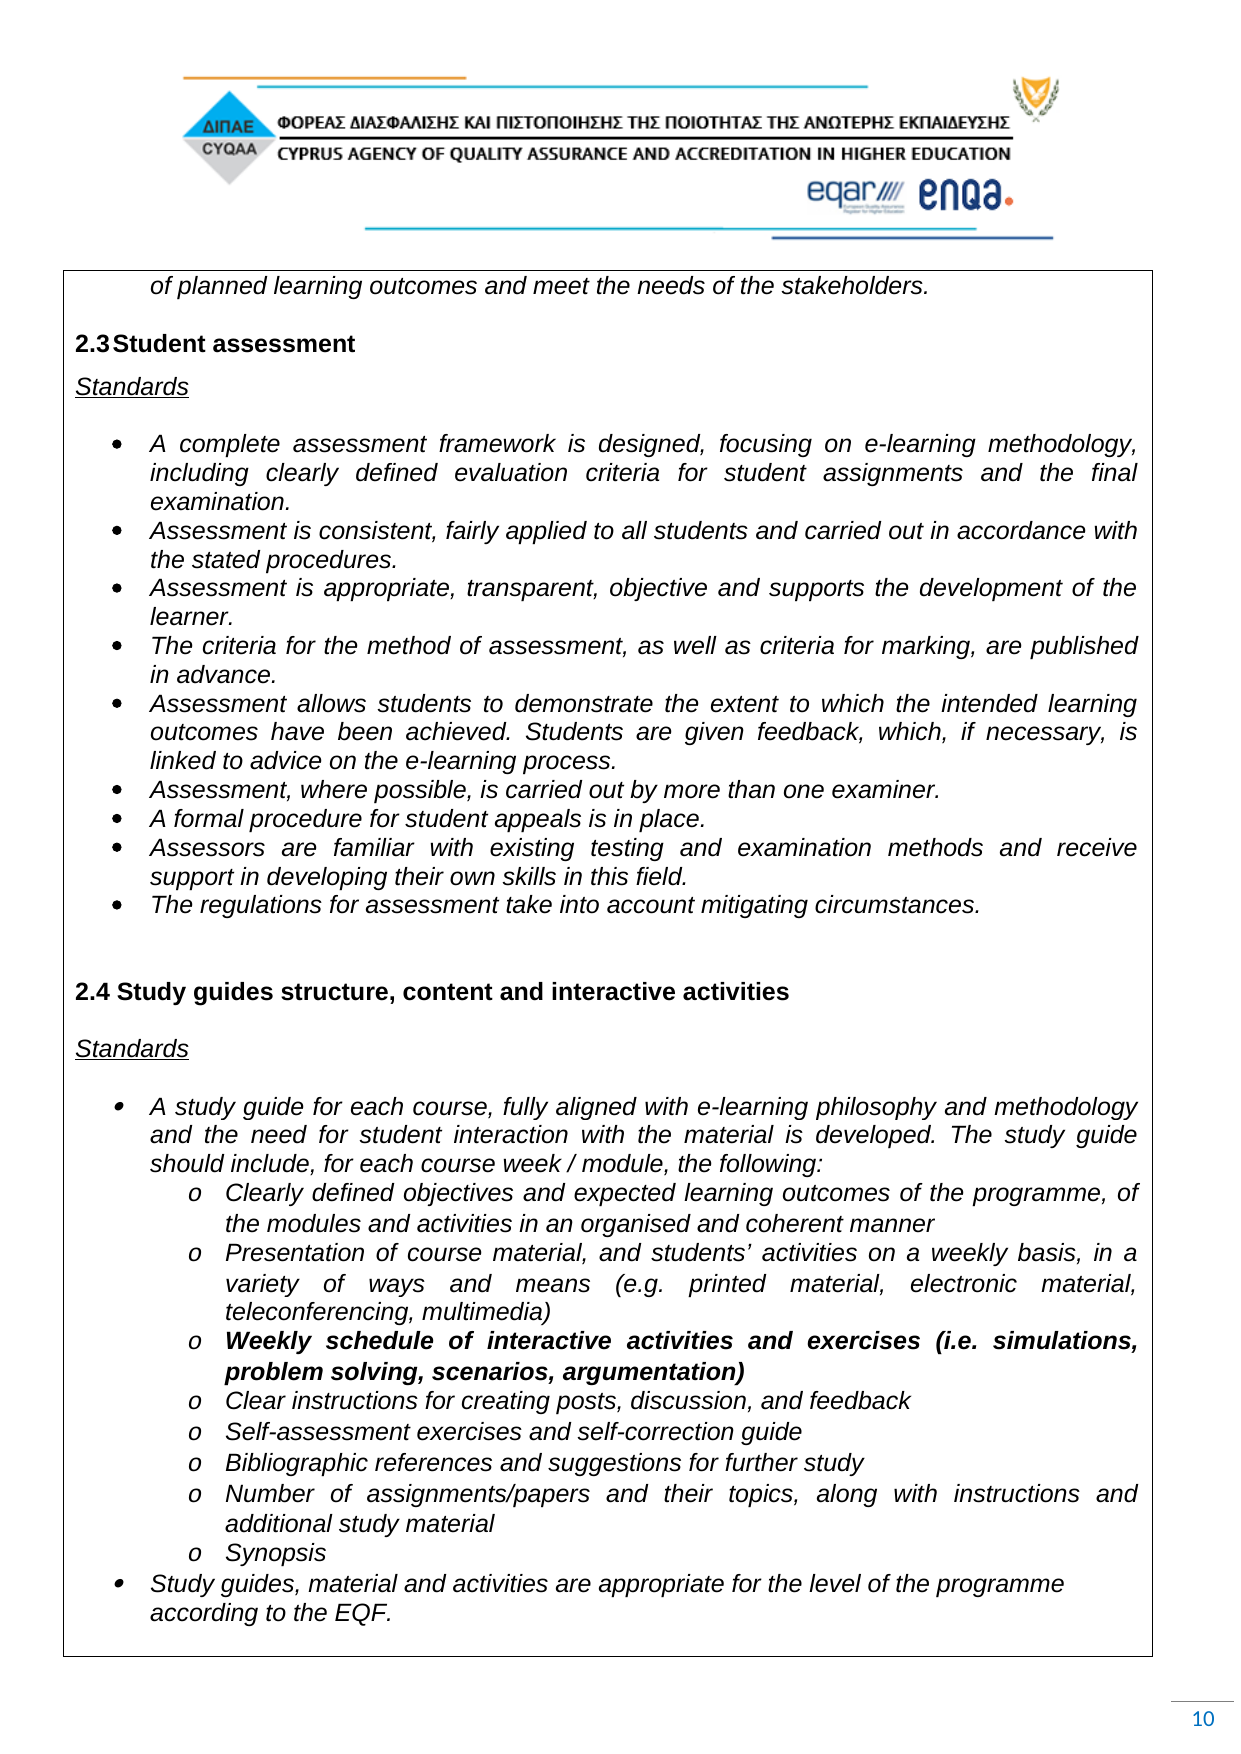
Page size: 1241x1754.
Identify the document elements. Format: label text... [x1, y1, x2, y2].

picture [177, 73, 1063, 243]
